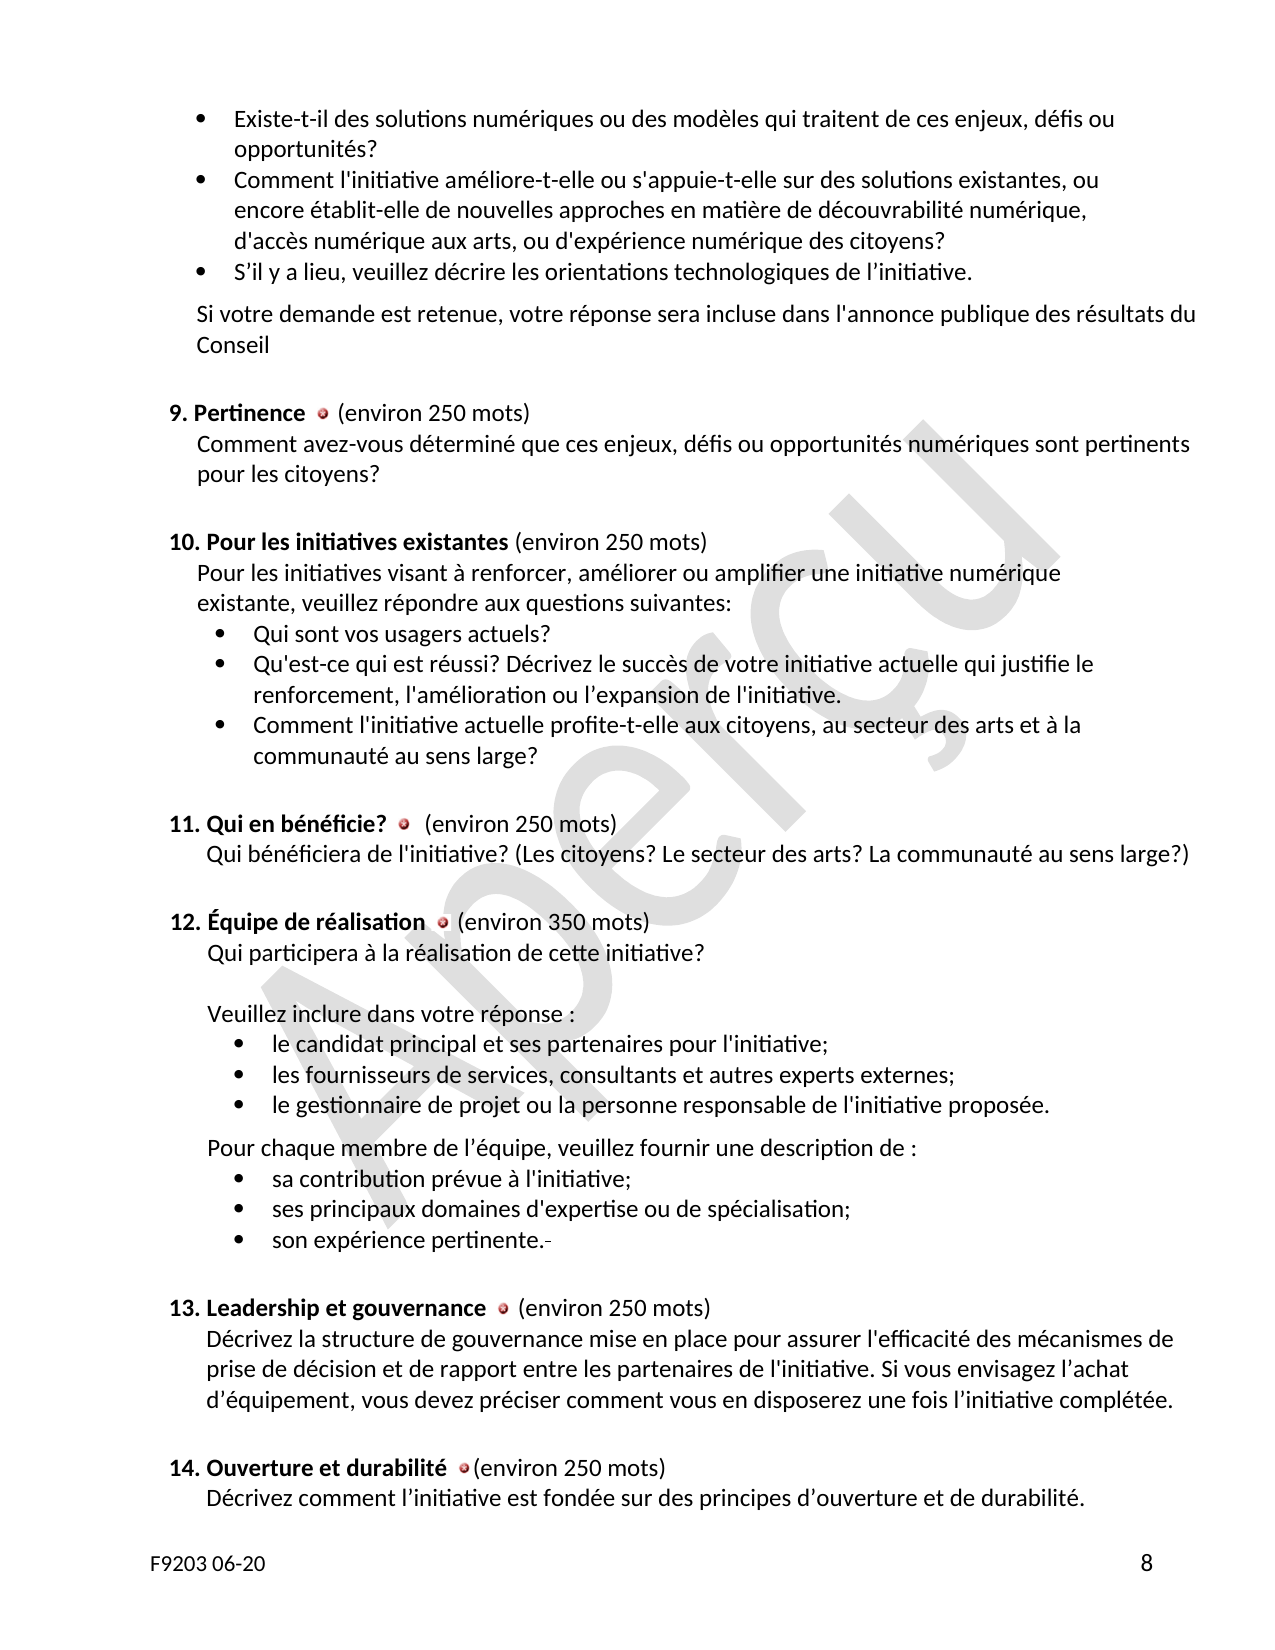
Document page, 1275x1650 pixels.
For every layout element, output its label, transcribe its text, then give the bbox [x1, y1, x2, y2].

text Comment l'initiative améliore-t-elle ou s'appuie-t-elle sur des solutions existantes, ou encore établit-elle de nouvelles approches en matière de découvrabilité numérique, d'accès numérique aux arts, ou d'expérience numérique des citoyens? [196, 164, 1162, 256]
text Si votre demande est retenue, votre réponse sera incluse dans l'annonce publique des résultats du Conseil [196, 299, 1209, 360]
picture [492, 1300, 512, 1317]
list Leadership et gouvernance (environ 250 mots) Décrivez la structure de gouvernance mise en place pour assurer l'efficacité des mécanismes de prise de décision et de rapport entre les partenaires de l'initiative. Si vous envisagez l’achat d’équipement, vous devez préciser comment vous en disposerez une fois l’initiative complétée. [169, 1292, 1209, 1414]
text Pour chaque membre de l’équipe, veuillez fournir une description de : [207, 1133, 1209, 1163]
subtitle le candidat principal et ses partenaires pour l'initiative; [234, 1028, 1162, 1059]
picture [311, 405, 332, 422]
subtitle le gestionnaire de projet ou la personne responsable de l'initiative proposée. [234, 1089, 1162, 1120]
subtitle les fournisseurs de services, consultants et autres experts externes; [234, 1059, 1162, 1089]
picture [453, 1460, 473, 1476]
list Qui en bénéficie? (environ 250 mots) Qui bénéficiera de l'initiative? (Les citoyens? Le secteur des arts? La communauté au sens large?) [169, 808, 1209, 869]
list Équipe de réalisation (environ 350 mots) Qui participera à la réalisation de cette initiative? Veuillez inclure dans votre réponse : [169, 906, 1209, 1028]
subtitle Qui sont vos usagers actuels? [216, 618, 1162, 648]
subtitle ses principaux domaines d'expertise ou de spécialisation; [234, 1194, 1162, 1224]
text S’il y a lieu, veuillez décrire les orientations technologiques de l’initiative. [196, 256, 1162, 286]
list Pour les initiatives existantes (environ 250 mots) [169, 526, 1209, 557]
subtitle Pour les initiatives visant à renforcer, améliorer ou amplifier une initiative numérique existante, veuillez répondre aux questions suivantes: [197, 557, 1162, 618]
subtitle Comment l'initiative actuelle profite-t-elle aux citoyens, au secteur des arts et à la communauté au sens large? [216, 709, 1162, 770]
picture [431, 914, 452, 931]
list Ouverture et durabilité (environ 250 mots) Décrivez comment l’initiative est fondée sur des principes d’ouverture et de durabilité. [169, 1452, 1209, 1513]
subtitle sa contribution prévue à l'initiative; [234, 1163, 1162, 1194]
picture [392, 816, 413, 833]
list Pertinence (environ 250 mots) Comment avez-vous déterminé que ces enjeux, défis ou opportunités numériques sont pertinents pour les citoyens? [169, 397, 1209, 489]
subtitle Qu'est-ce qui est réussi? Décrivez le succès de votre initiative actuelle qui justifie le renforcement, l'amélioration ou l’expansion de l'initiative. [216, 648, 1162, 709]
subtitle son expérience pertinente. [234, 1224, 1162, 1255]
text Existe-t-il des solutions numériques ou des modèles qui traitent de ces enjeux, défis ou opportunités? [196, 103, 1162, 164]
